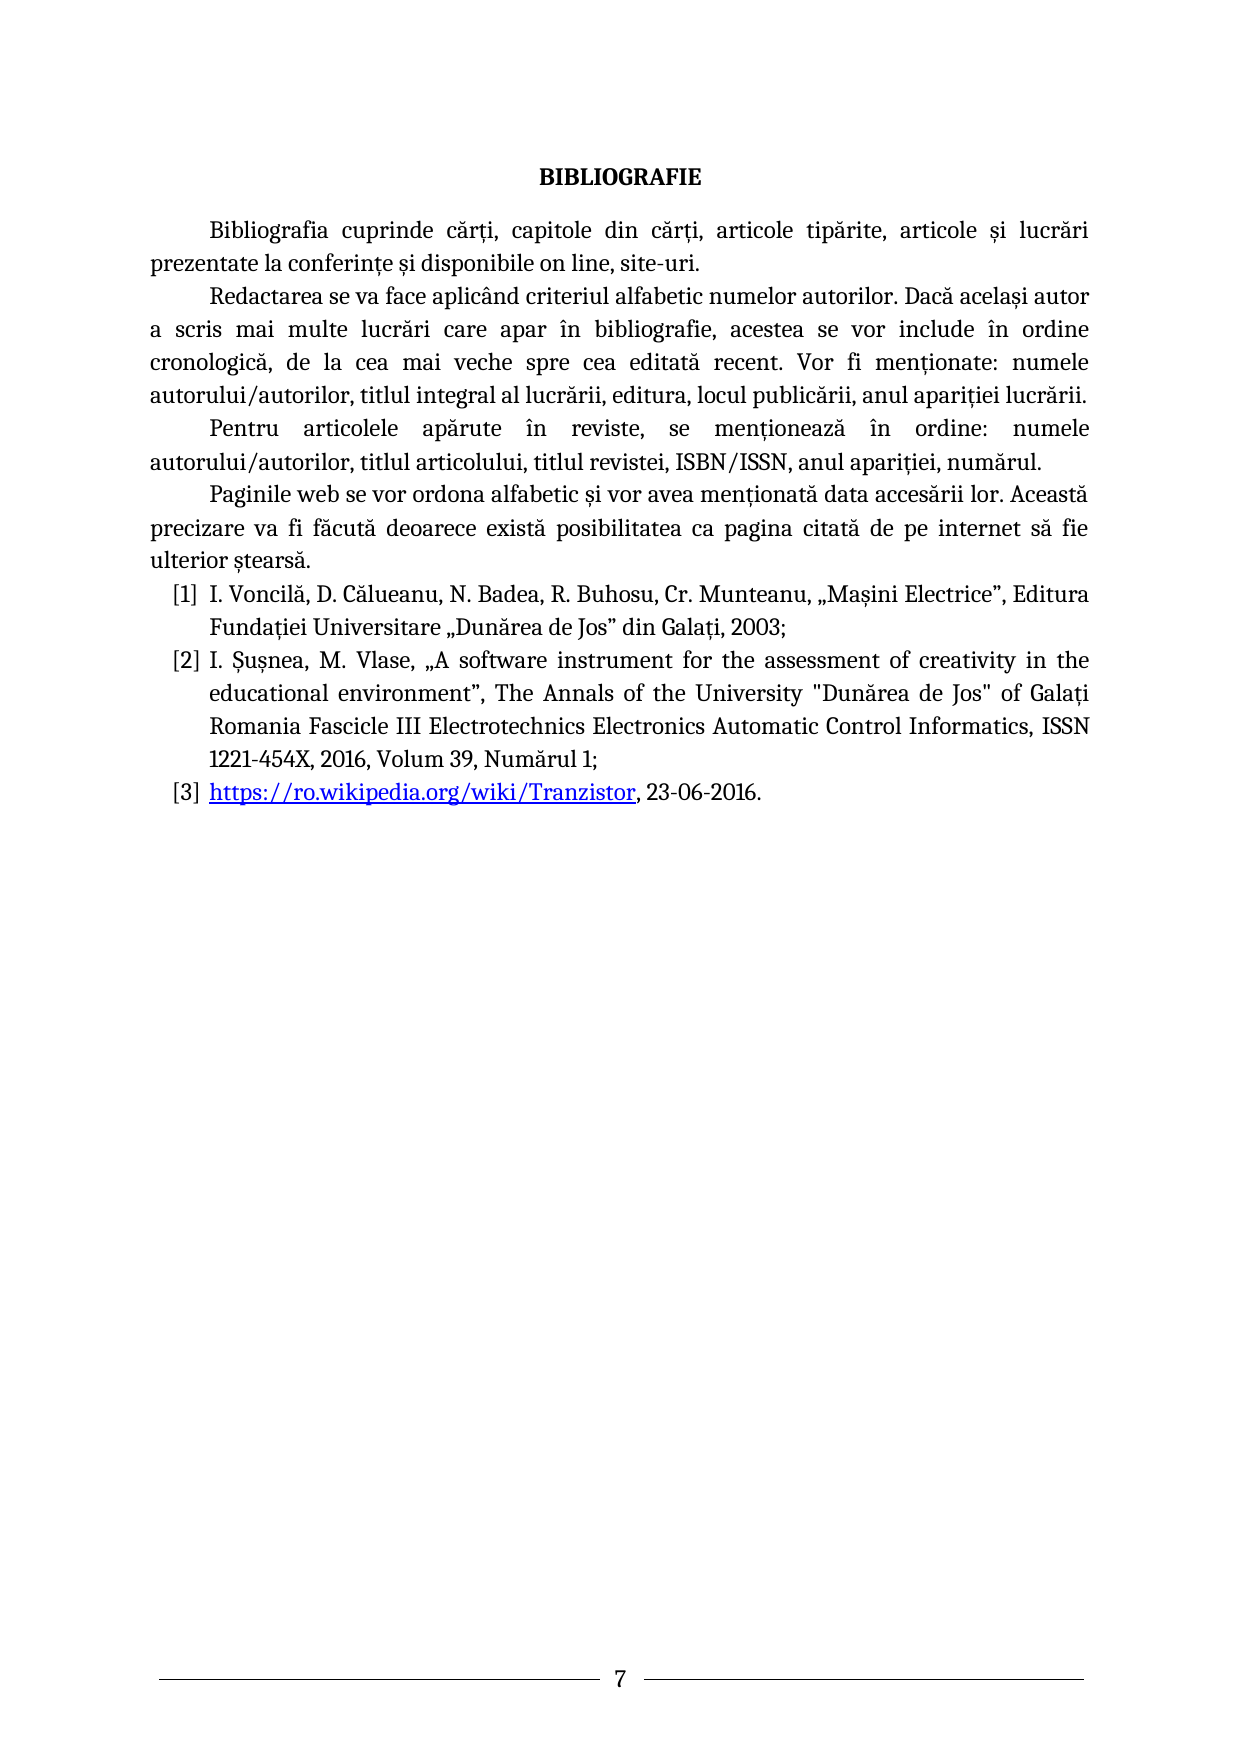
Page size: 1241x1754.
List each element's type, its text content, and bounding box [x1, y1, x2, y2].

subtitle Bibliografie [150, 162, 1090, 191]
text Pentru articolele apărute în reviste, se menționează în ordine: numele autorului/autorilor, titlul articolului, titlul revistei, ISBN/ISSN, anul apariției, numărul. [150, 414, 1090, 476]
text Redactarea se va face aplicând criteriul alfabetic numelor autorilor. Dacă același autor a scris mai multe lucrări care apar în bibliografie, acestea se vor include în ordine cronologică, de la cea mai veche spre cea editată recent. Vor fi menționate: numele autorului/autorilor, titlul integral al lucrării, editura, locul publicării, anul apariției lucrării. [150, 282, 1090, 410]
list https://ro.wikipedia.org/wiki/Tranzistor, 23-06-2016. [172, 778, 1090, 806]
list I. Voncilă, D. Călueanu, N. Badea, R. Buhosu, Cr. Munteanu, „Mașini Electrice”, Editura Fundației Universitare „Dunărea de Jos” din Galați, 2003; [172, 579, 1090, 641]
text Bibliografia cuprinde cărți, capitole din cărți, articole tipărite, articole și lucrări prezentate la conferințe și disponibile on line, site-uri. [150, 216, 1090, 278]
text Paginile web se vor ordona alfabetic și vor avea menționată data accesării lor. Această precizare va fi făcută deoarece există posibilitatea ca pagina citată de pe internet să fie ulterior ștearsă. [150, 480, 1090, 575]
list I. Şuşnea, M. Vlase, „A software instrument for the assessment of creativity in the educational environment”, The Annals of the University "Dunărea de Jos" of Galați Romania Fascicle III Electrotechnics Electronics Automatic Control Informatics, ISSN 1221-454X, 2016, Volum 39, Numărul 1; [172, 646, 1090, 773]
